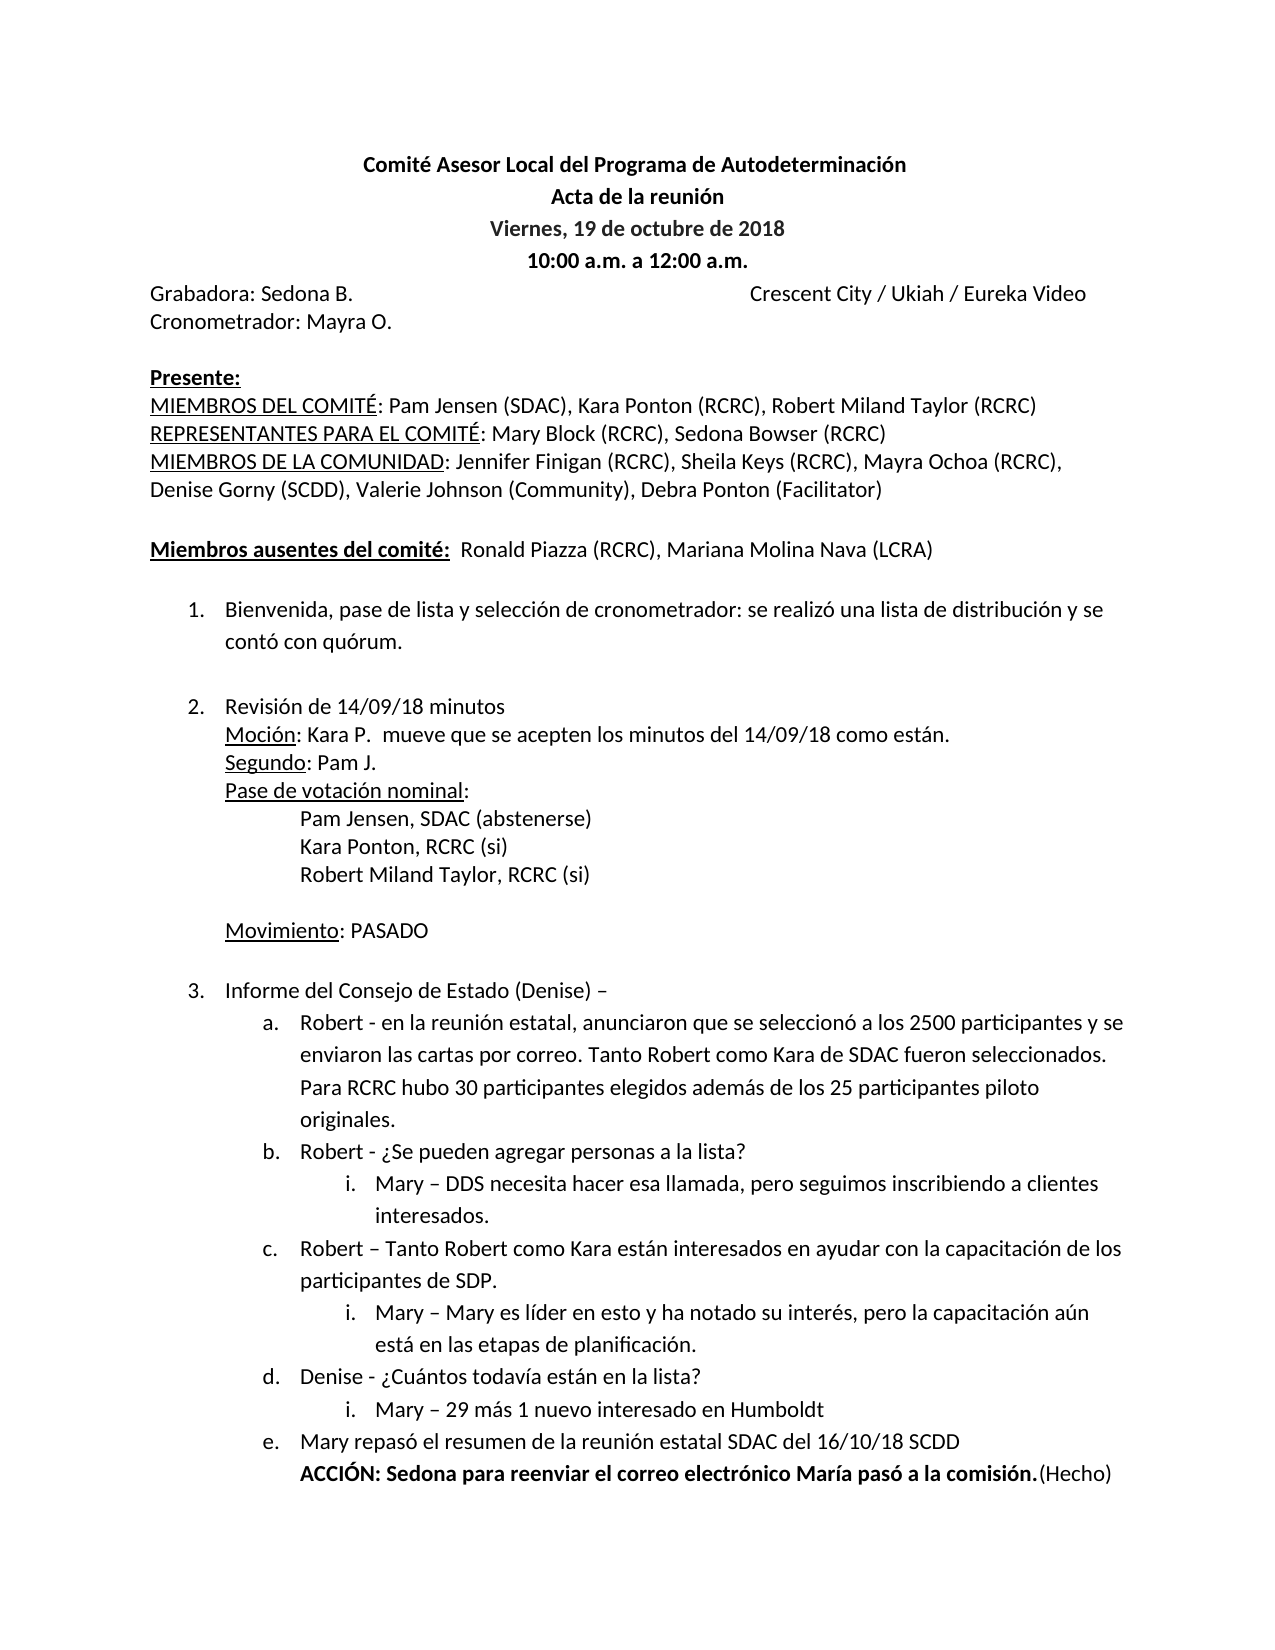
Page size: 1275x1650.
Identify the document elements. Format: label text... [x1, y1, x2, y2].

list Mary – 29 más 1 nuevo interesado en Humboldt [356, 1395, 1125, 1423]
list Pam Jensen, SDAC (abstenerse) [225, 804, 1125, 832]
text Comité Asesor Local del Programa de Autodeterminación Acta de la reunión Viernes, 19 de octubre de 2018 10:00 a.m. a 12:00 a.m. [150, 150, 1125, 274]
list Robert – Tanto Robert como Kara están interesados en ayudar con la capacitación de los participantes de SDP. [262, 1234, 1125, 1294]
list Robert - en la reunión estatal, anunciaron que se seleccionó a los 2500 participantes y se enviaron las cartas por correo. Tanto Robert como Kara de SDAC fueron seleccionados. Para RCRC hubo 30 participantes elegidos además de los 25 participantes piloto originales. [262, 1008, 1125, 1133]
list Segundo: Pam J. [225, 748, 1125, 776]
text REPRESENTANTES PARA EL COMITÉ: Mary Block (RCRC), Sedona Bowser (RCRC) [150, 419, 1125, 447]
list Revisión de 14/09/18 minutos [187, 692, 1125, 720]
list Moción: Kara P. mueve que se acepten los minutos del 14/09/18 como están. [225, 720, 1125, 748]
text ACCIÓN: Sedona para reenviar el correo electrónico María pasó a la comisión.(Hecho) [300, 1459, 1125, 1487]
list Pase de votación nominal: [225, 776, 1125, 804]
text Grabadora: Sedona B. Crescent City / Ukiah / Eureka Video Cronometrador: Mayra O. [150, 279, 1125, 335]
list Kara Ponton, RCRC (si) [225, 832, 1125, 860]
text MIEMBROS DE LA COMUNIDAD: Jennifer Finigan (RCRC), Sheila Keys (RCRC), Mayra Ochoa (RCRC), Denise Gorny (SCDD), Valerie Johnson (Community), Debra Ponton (Facilitator) [150, 447, 1125, 503]
list Mary repasó el resumen de la reunión estatal SDAC del 16/10/18 SCDD [262, 1427, 1125, 1455]
list Robert Miland Taylor, RCRC (si) [225, 860, 1125, 888]
text Miembros ausentes del comité: Ronald Piazza (RCRC), Mariana Molina Nava (LCRA) [150, 535, 1125, 563]
list Mary – DDS necesita hacer esa llamada, pero seguimos inscribiendo a clientes interesados. [356, 1169, 1125, 1229]
list Bienvenida, pase de lista y selección de cronometrador: se realizó una lista de distribución y se contó con quórum. [187, 595, 1125, 656]
list Robert - ¿Se pueden agregar personas a la lista? [262, 1137, 1125, 1165]
list Denise - ¿Cuántos todavía están en la lista? [262, 1362, 1125, 1391]
text Movimiento: PASADO [150, 916, 1125, 944]
list Informe del Consejo de Estado (Denise) – [187, 976, 1125, 1004]
text Presente: MIEMBROS DEL COMITÉ: Pam Jensen (SDAC), Kara Ponton (RCRC), Robert Miland Taylor (RCRC) [150, 363, 1125, 419]
list Mary – Mary es líder en esto y ha notado su interés, pero la capacitación aún está en las etapas de planificación. [356, 1298, 1125, 1358]
